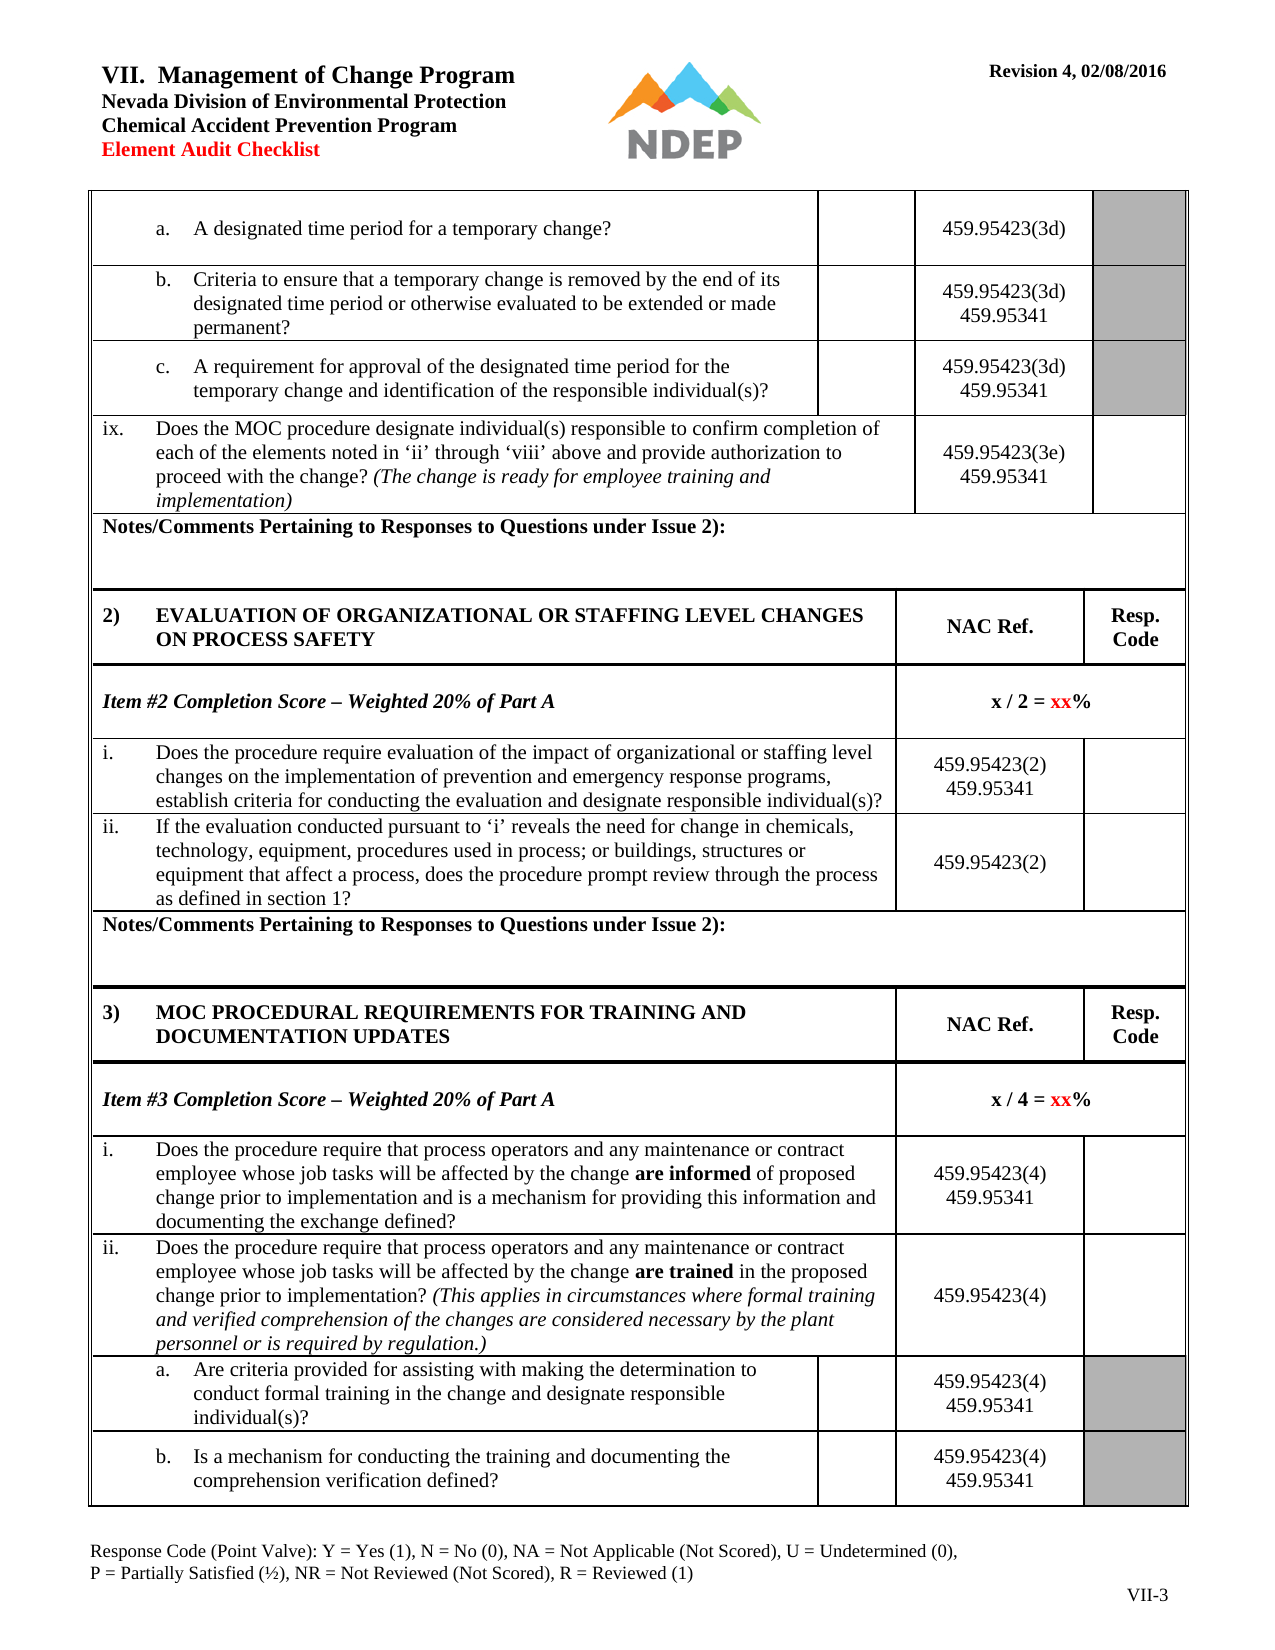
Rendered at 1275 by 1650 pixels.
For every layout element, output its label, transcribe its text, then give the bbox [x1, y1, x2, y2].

table_cell [819, 1432, 895, 1505]
table_cell 459.95423(4) 459.95341 [897, 1432, 1083, 1505]
table_cell 459.95423(2) [897, 814, 1083, 910]
table_cell 3) MOC PROCEDURAL REQUIREMENTS FOR TRAINING AND DOCUMENTATION UPDATES [92, 986, 895, 1060]
table_cell b. Criteria to ensure that a temporary change is removed by the end of its designated time period or otherwise evaluated to be extended or made permanent? [92, 266, 817, 340]
table_cell x / 2 = xx% [897, 666, 1185, 737]
table_cell [1085, 814, 1185, 910]
table_cell 459.95423(3d) [916, 191, 1092, 265]
table_cell ii. Does the procedure require that process operators and any maintenance or contract employee whose job tasks will be affected by the change are trained in the proposed change prior to implementation? (This applies in circumstances where formal training and verified comprehension of the changes are considered necessary by the plant personnel or is required by regulation.) [92, 1234, 895, 1355]
table_cell Notes/Comments Pertaining to Responses to Questions under Issue 2): [92, 911, 1185, 985]
table_cell 2) EVALUATION OF ORGANIZATIONAL OR STAFFING LEVEL CHANGES ON PROCESS SAFETY [92, 589, 895, 662]
table_cell [1094, 416, 1185, 512]
table_cell 459.95423(4) 459.95341 [897, 1137, 1083, 1233]
table_cell 459.95423(3e) 459.95341 [916, 416, 1092, 512]
table_cell [1094, 341, 1185, 415]
table_cell [819, 1357, 895, 1430]
table_cell Notes/Comments Pertaining to Responses to Questions under Issue 2): [92, 514, 1185, 587]
table_cell [819, 266, 914, 340]
table_cell i. Does the procedure require evaluation of the impact of organizational or staffing level changes on the implementation of prevention and emergency response programs, establish criteria for conducting the evaluation and designate responsible individual(s)? [92, 739, 895, 812]
table_cell 459.95423(3d) 459.95341 [916, 341, 1092, 415]
table_cell i. Does the procedure require that process operators and any maintenance or contract employee whose job tasks will be affected by the change are informed of proposed change prior to implementation and is a mechanism for providing this information and documenting the exchange defined? [92, 1136, 895, 1233]
table_cell a. Are criteria provided for assisting with making the determination to conduct formal training in the change and designate responsible individual(s)? [92, 1356, 817, 1430]
table_cell Item #3 Completion Score – Weighted 20% of Part A [92, 1061, 895, 1135]
table_cell Resp. Code [1085, 591, 1185, 662]
table_cell ix. Does the MOC procedure designate individual(s) responsible to confirm completion of each of the elements noted in ‘ii’ through ‘viii’ above and provide authorization to proceed with the change? (The change is ready for employee training and implementation) [92, 416, 914, 512]
table_cell [1094, 191, 1185, 265]
table_cell ii. If the evaluation conducted pursuant to ‘i’ reveals the need for change in chemicals, technology, equipment, procedures used in process; or buildings, structures or equipment that affect a process, does the procedure prompt review through the process as defined in section 1? [92, 814, 895, 910]
table_cell 459.95423(4) 459.95341 [897, 1357, 1083, 1430]
table_cell NAC Ref. [897, 989, 1083, 1060]
table_cell Item #2 Completion Score – Weighted 20% of Part A [92, 664, 895, 737]
table_cell [1085, 1137, 1185, 1233]
table_cell x / 4 = xx% [897, 1064, 1185, 1135]
table_cell 459.95423(3d) 459.95341 [916, 266, 1092, 340]
table_cell NAC Ref. [897, 591, 1083, 662]
table_cell [1085, 1432, 1185, 1505]
table_cell [819, 191, 914, 265]
table_cell [1085, 739, 1185, 812]
table_cell [819, 341, 914, 415]
table_cell 459.95423(4) [897, 1235, 1083, 1355]
table_cell c. A requirement for approval of the designated time period for the temporary change and identification of the responsible individual(s)? [92, 341, 817, 415]
picture [607, 62, 762, 159]
table_cell [1094, 266, 1185, 340]
table_cell [1085, 1357, 1185, 1430]
table_cell Resp. Code [1085, 989, 1185, 1060]
table_cell [1085, 1235, 1185, 1355]
table_cell a. A designated time period for a temporary change? [92, 191, 817, 265]
table_cell b. Is a mechanism for conducting the training and documenting the comprehension verification defined? [92, 1431, 817, 1505]
table_cell 459.95423(2) 459.95341 [897, 739, 1083, 812]
